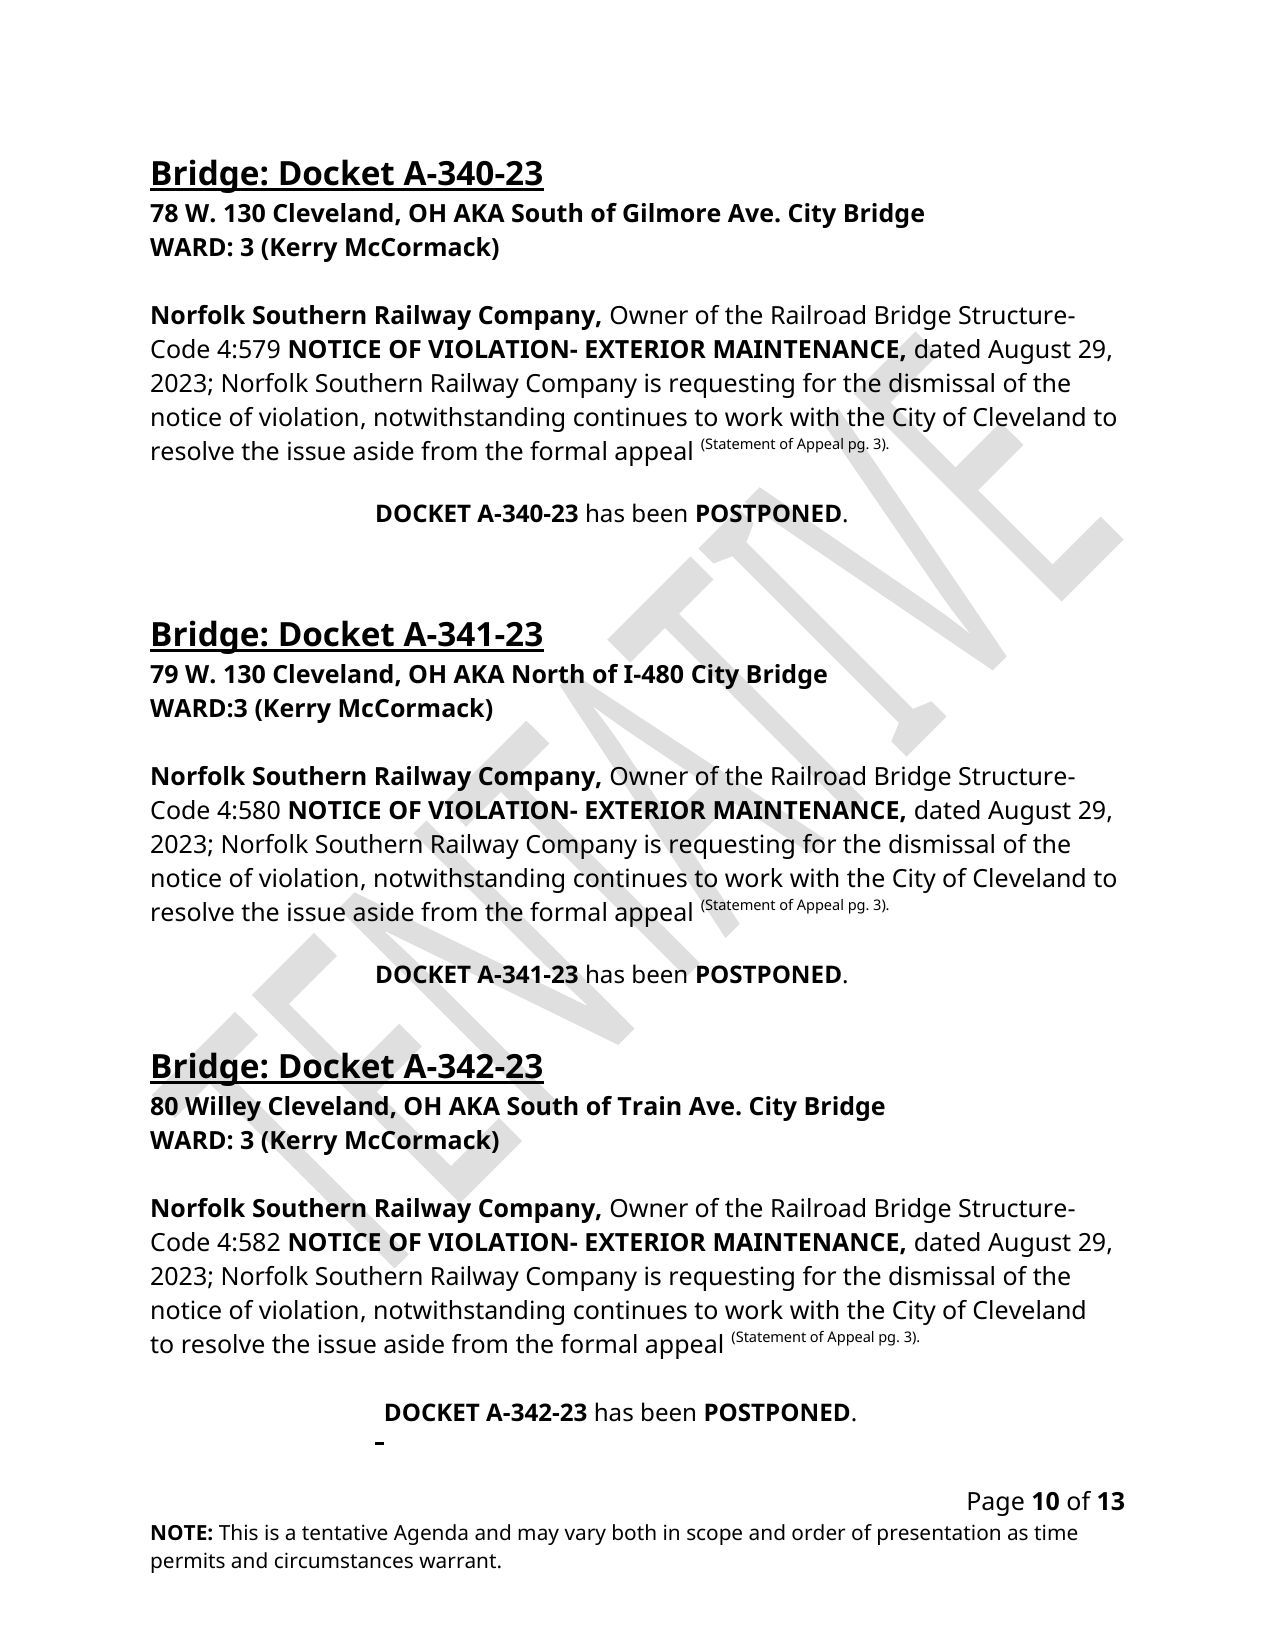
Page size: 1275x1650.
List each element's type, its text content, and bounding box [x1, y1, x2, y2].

subtitle Norfolk Southern Railway Company, Owner of the Railroad Bridge Structure- Code 4:579 NOTICE OF VIOLATION- EXTERIOR MAINTENANCE, dated August 29, 2023; Norfolk Southern Railway Company is requesting for the dismissal of the notice of violation, notwithstanding continues to work with the City of Cleveland to resolve the issue aside from the formal appeal (Statement of Appeal pg. 3). [150, 298, 1125, 468]
subtitle WARD: 3 (Kerry McCormack) [150, 1123, 1125, 1157]
subtitle WARD:3 (Kerry McCormack) [150, 690, 1125, 724]
subtitle Bridge: Docket A-342-23 [150, 1043, 1125, 1088]
text DOCKET A-340-23 has been POSTPONED. [300, 497, 1125, 553]
text DOCKET A-341-23 has been POSTPONED. [300, 958, 1125, 1014]
subtitle Bridge: Docket A-341-23 [150, 611, 1125, 656]
subtitle Norfolk Southern Railway Company, Owner of the Railroad Bridge Structure- Code 4:580 NOTICE OF VIOLATION- EXTERIOR MAINTENANCE, dated August 29, 2023; Norfolk Southern Railway Company is requesting for the dismissal of the notice of violation, notwithstanding continues to work with the City of Cleveland to resolve the issue aside from the formal appeal (Statement of Appeal pg. 3). [150, 758, 1125, 929]
subtitle 78 W. 130 Cleveland, OH AKA South of Gilmore Ave. City Bridge [150, 195, 1125, 229]
subtitle 80 Willey Cleveland, OH AKA South of Train Ave. City Bridge [150, 1088, 1125, 1123]
subtitle to resolve the issue aside from the formal appeal (Statement of Appeal pg. 3). [150, 1327, 1125, 1361]
subtitle 79 W. 130 Cleveland, OH AKA North of I-480 City Bridge [150, 656, 1125, 690]
text DOCKET A-342-23 has been POSTPONED. [300, 1395, 1125, 1452]
subtitle WARD: 3 (Kerry McCormack) [150, 229, 1125, 263]
subtitle Norfolk Southern Railway Company, Owner of the Railroad Bridge Structure- Code 4:582 NOTICE OF VIOLATION- EXTERIOR MAINTENANCE, dated August 29, 2023; Norfolk Southern Railway Company is requesting for the dismissal of the notice of violation, notwithstanding continues to work with the City of Cleveland [150, 1191, 1125, 1327]
subtitle Bridge: Docket A-340-23 [150, 150, 1125, 195]
